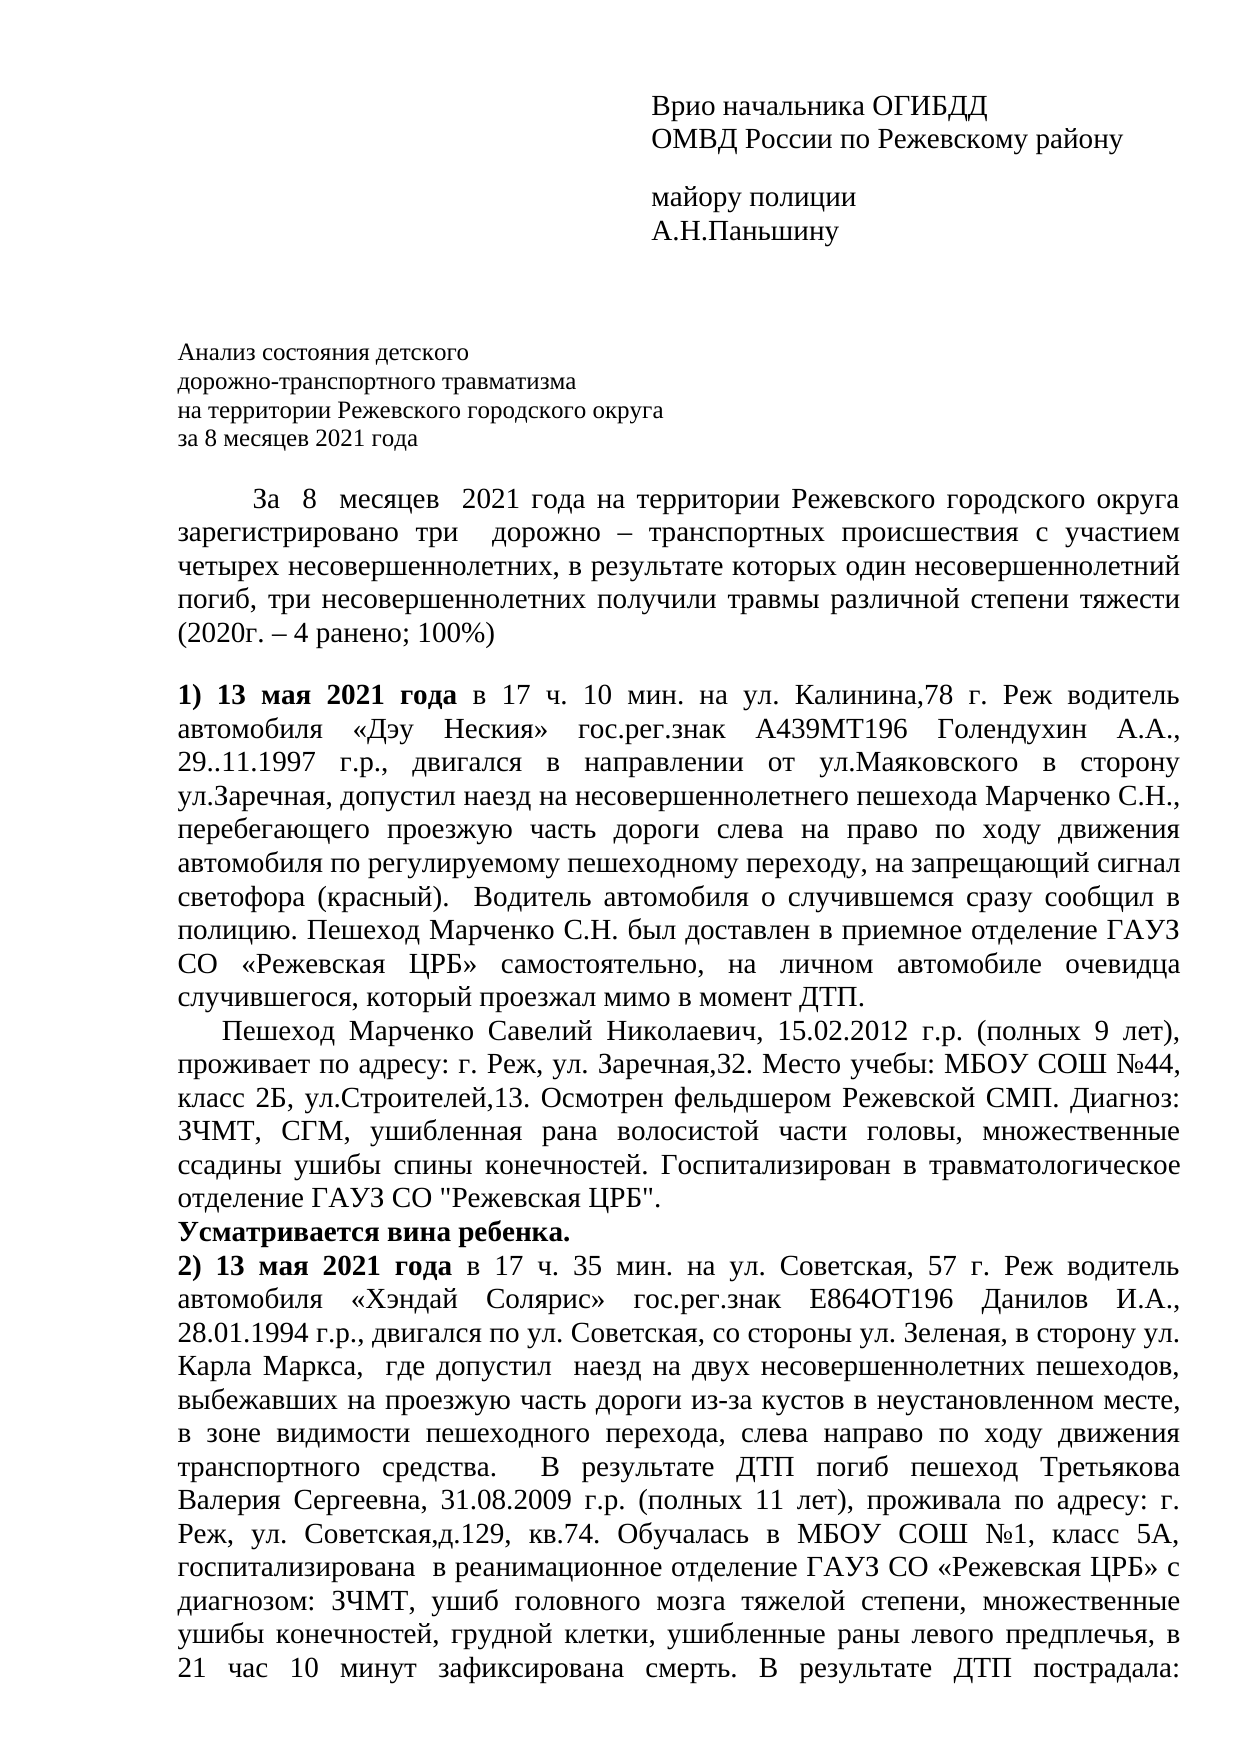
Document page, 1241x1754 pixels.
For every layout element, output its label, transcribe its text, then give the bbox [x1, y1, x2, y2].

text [177, 1248, 1181, 1684]
text Пешеход Марченко Савелий Николаевич, 15.02.2012 г.р. (полных 9 лет), проживает по адресу: г. Реж, ул. Заречная,32. Место учебы: МБОУ СОШ №44, класс 2Б, ул.Строителей,13. Осмотрен фельдшером Режевской СМП. Диагноз: ЗЧМТ, СГМ, ушибленная рана волосистой части головы, множественные ссадины ушибы спины конечностей. Госпитализирован в травматологическое отделение ГАУЗ СО "Режевская ЦРБ". [177, 1013, 1181, 1214]
text за 8 месяцев 2021 года [177, 423, 1181, 452]
text А.Н.Паньшину [177, 213, 1181, 246]
text ОМВД России по Режевскому району [177, 121, 1181, 155]
text За 8 месяцев 2021 года на территории Режевского городского округа зарегистрировано три дорожно – транспортных происшествия с участием четырех несовершеннолетних, в результате которых один несовершеннолетний погиб, три несовершеннолетних получили травмы различной степени тяжести (2020г. – 4 ранено; 100%) [177, 481, 1181, 649]
text 1) 13 мая 2021 года в 17 ч. 10 мин. на ул. Калинина,78 г. Реж водитель автомобиля «Дэу Неския» гос.рег.знак А439МТ196 Голендухин А.А., 29..11.1997 г.р., двигался в направлении от ул.Маяковского в сторону ул.Заречная, допустил наезд на несовершеннолетнего пешехода Марченко С.Н., перебегающего проезжую часть дороги слева на право по ходу движения автомобиля по регулируемому пешеходному переходу, на запрещающий сигнал светофора (красный). Водитель автомобиля о случившемся сразу сообщил в полицию. Пешеход Марченко С.Н. был доставлен в приемное отделение ГАУЗ СО «Режевская ЦРБ» самостоятельно, на личном автомобиле очевидца случившегося, который проезжал мимо в момент ДТП. [177, 677, 1181, 1013]
text дорожно-транспортного травматизма [177, 366, 1181, 395]
text Анализ состояния детского [177, 337, 1181, 366]
text Врио начальника ОГИБДД [177, 88, 1181, 121]
text Усматривается вина ребенка. [177, 1214, 1181, 1248]
text майору полиции [177, 179, 1181, 213]
text на территории Режевского городского округа [177, 395, 1181, 423]
